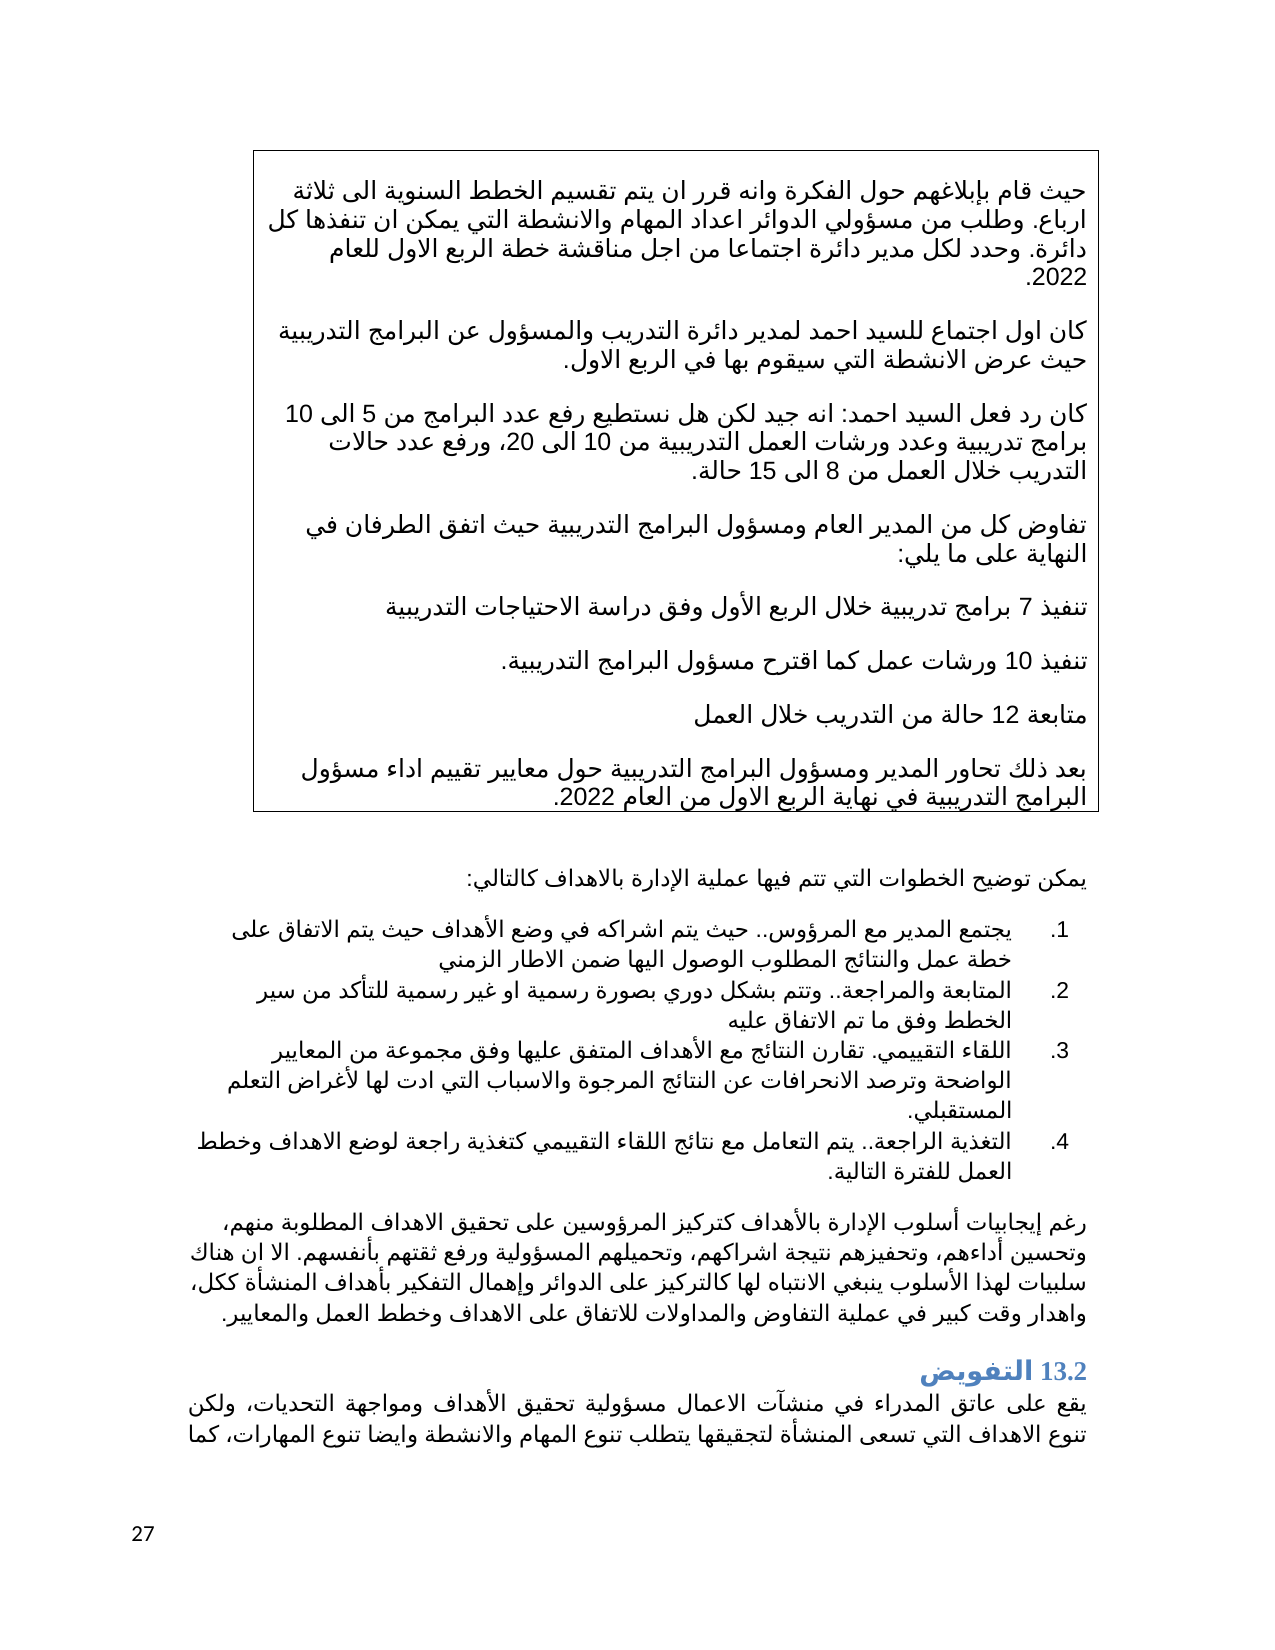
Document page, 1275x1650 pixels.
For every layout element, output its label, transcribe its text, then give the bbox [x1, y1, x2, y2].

list اللقاء التقييمي. تقارن النتائج مع الأهداف المتفق عليها وفق مجموعة من المعايير الواضحة وترصد الانحرافات عن النتائج المرجوة والاسباب التي ادت لها لأغراض التعلم المستقبلي. [187, 1037, 1050, 1124]
subtitle 13.2 التفويض [187, 1355, 1087, 1386]
text رغم إيجابيات أسلوب الإدارة بالأهداف كتركيز المرؤوسين على تحقيق الاهداف المطلوبة منهم، وتحسين أداءهم، وتحفيزهم نتيجة اشراكهم، وتحميلهم المسؤولية ورفع ثقتهم بأنفسهم. الا ان هناك سلبيات لهذا الأسلوب ينبغي الانتباه لها كالتركيز على الدوائر وإهمال التفكير بأهداف المنشأة ككل، واهدار وقت كبير في عملية التفاوض والمداولات للاتفاق على الاهداف وخطط العمل والمعايير. [187, 1209, 1087, 1326]
list المتابعة والمراجعة.. وتتم بشكل دوري بصورة رسمية او غير رسمية للتأكد من سير الخطط وفق ما تم الاتفاق عليه [187, 977, 1050, 1033]
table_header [254, 151, 1098, 811]
text يمكن توضيح الخطوات التي تتم فيها عملية الإدارة بالاهداف كالتالي: [187, 865, 1087, 891]
list التغذية الراجعة.. يتم التعامل مع نتائج اللقاء التقييمي كتغذية راجعة لوضع الاهداف وخطط العمل للفترة التالية. [187, 1128, 1050, 1184]
list يجتمع المدير مع المرؤوس.. حيث يتم اشراكه في وضع الأهداف حيث يتم الاتفاق على خطة عمل والنتائج المطلوب الوصول اليها ضمن الاطار الزمني [187, 916, 1050, 973]
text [187, 1390, 1087, 1447]
